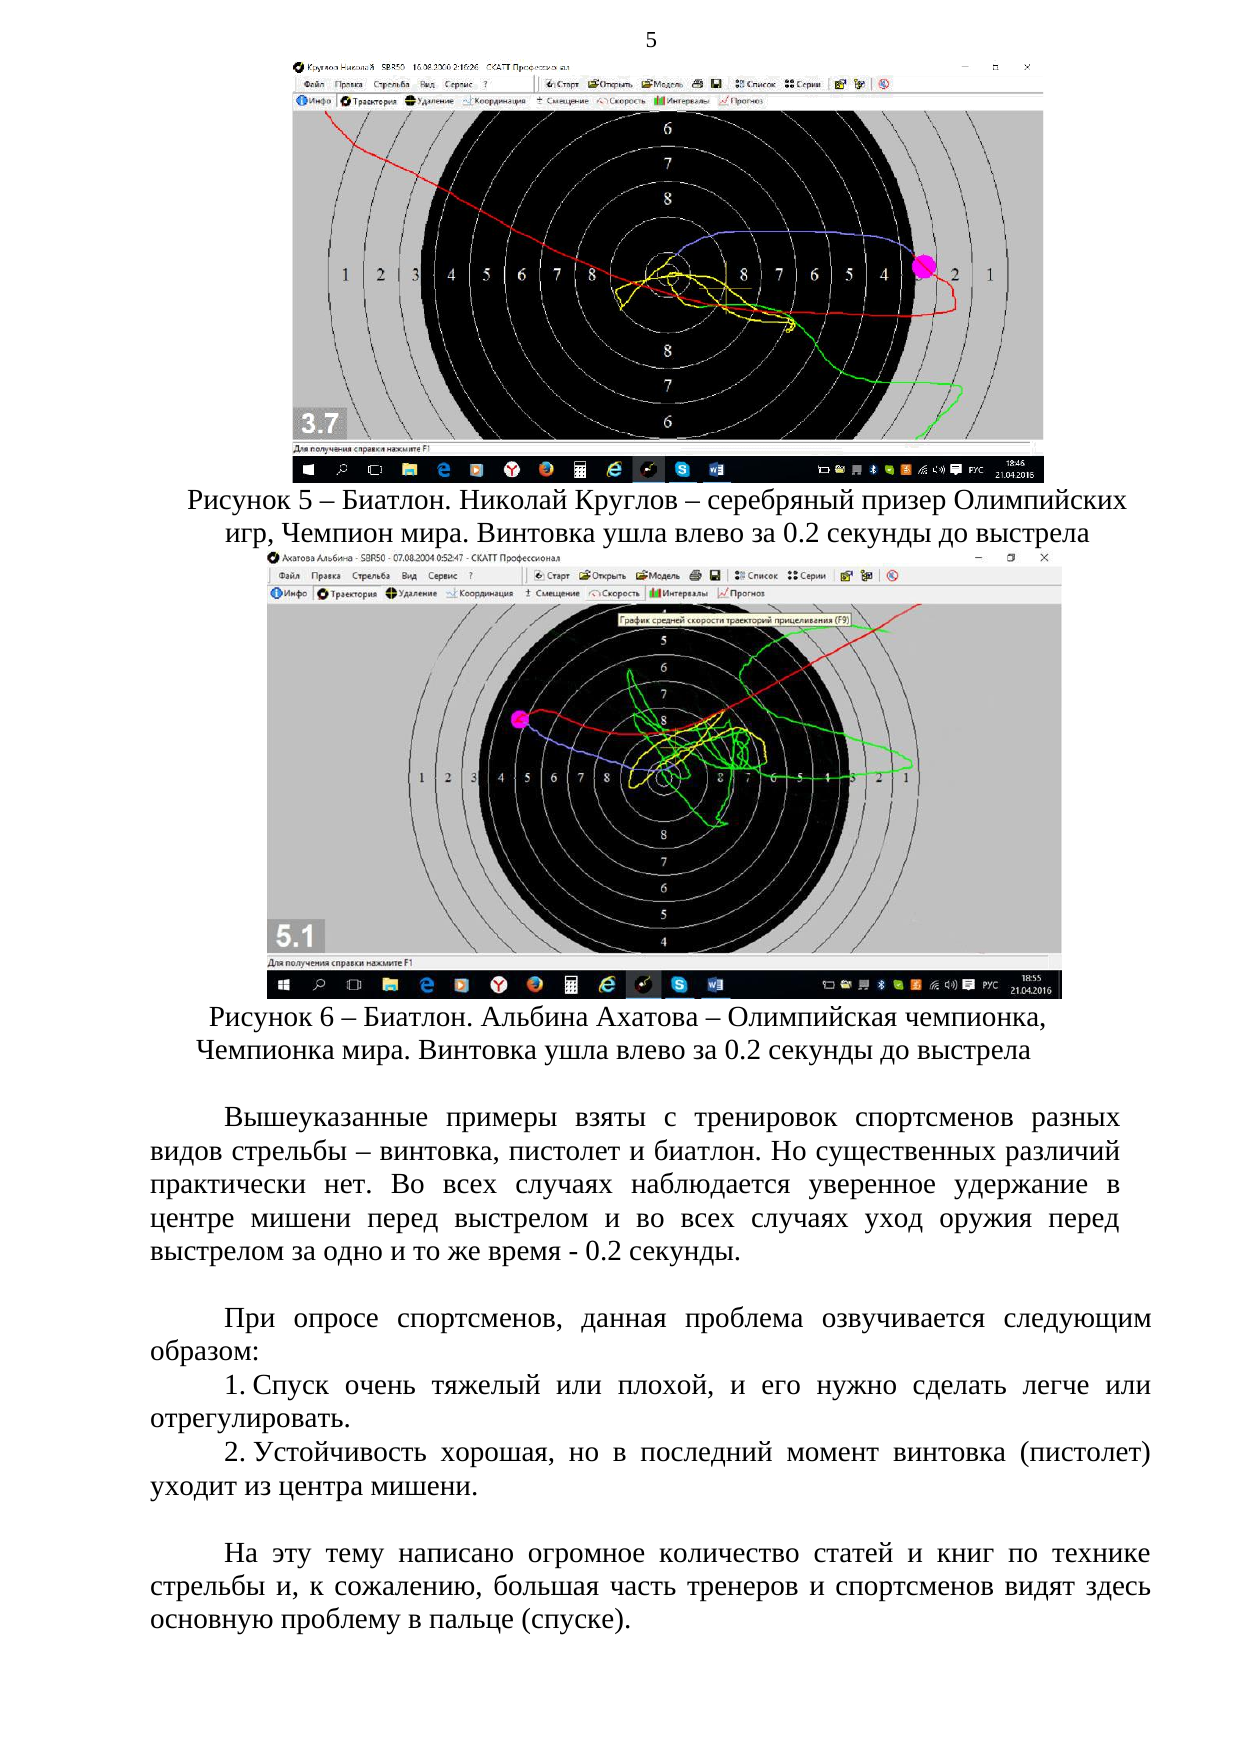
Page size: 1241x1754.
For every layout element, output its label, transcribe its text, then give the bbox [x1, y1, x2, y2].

text На эту тему написано огромное количество статей и книг по технике стрельбы и, к сожалению, большая часть тренеров и спортсменов видят здесь основную проблему в пальце (спуске). [150, 1536, 1152, 1634]
text При опросе спортсменов, данная проблема озвучивается следующим образом: [150, 1301, 1152, 1367]
text Вышеуказанные примеры взяты с тренировок спортсменов разных видов стрельбы – винтовка, пистолет и биатлон. Но существенных различий практически нет. Во всех случаях наблюдается уверенное удержание в центре мишени перед выстрелом и во всех случаях уход оружия перед выстрелом за одно и то же время - 0.2 секунды. [150, 1100, 1121, 1266]
picture [267, 550, 1062, 999]
text Рисунок 6 – Биатлон. Альбина Ахатова – Олимпийская чемпионка, Чемпионка мира. Винтовка ушла влево за 0.2 секунды до выстрела [196, 1000, 1121, 1066]
list Устойчивость хорошая, но в последний момент винтовка (пистолет) уходит из центра мишени. [150, 1435, 1152, 1501]
picture [292, 59, 1044, 483]
list Спуск очень тяжелый или плохой, и его нужно сделать легче или отрегулировать. [150, 1368, 1152, 1434]
text Рисунок 5 – Биатлон. Николай Круглов – серебряный призер Олимпийских игр, Чемпион мира. Винтовка ушла влево за 0.2 секунды до выстрела [162, 483, 1152, 549]
